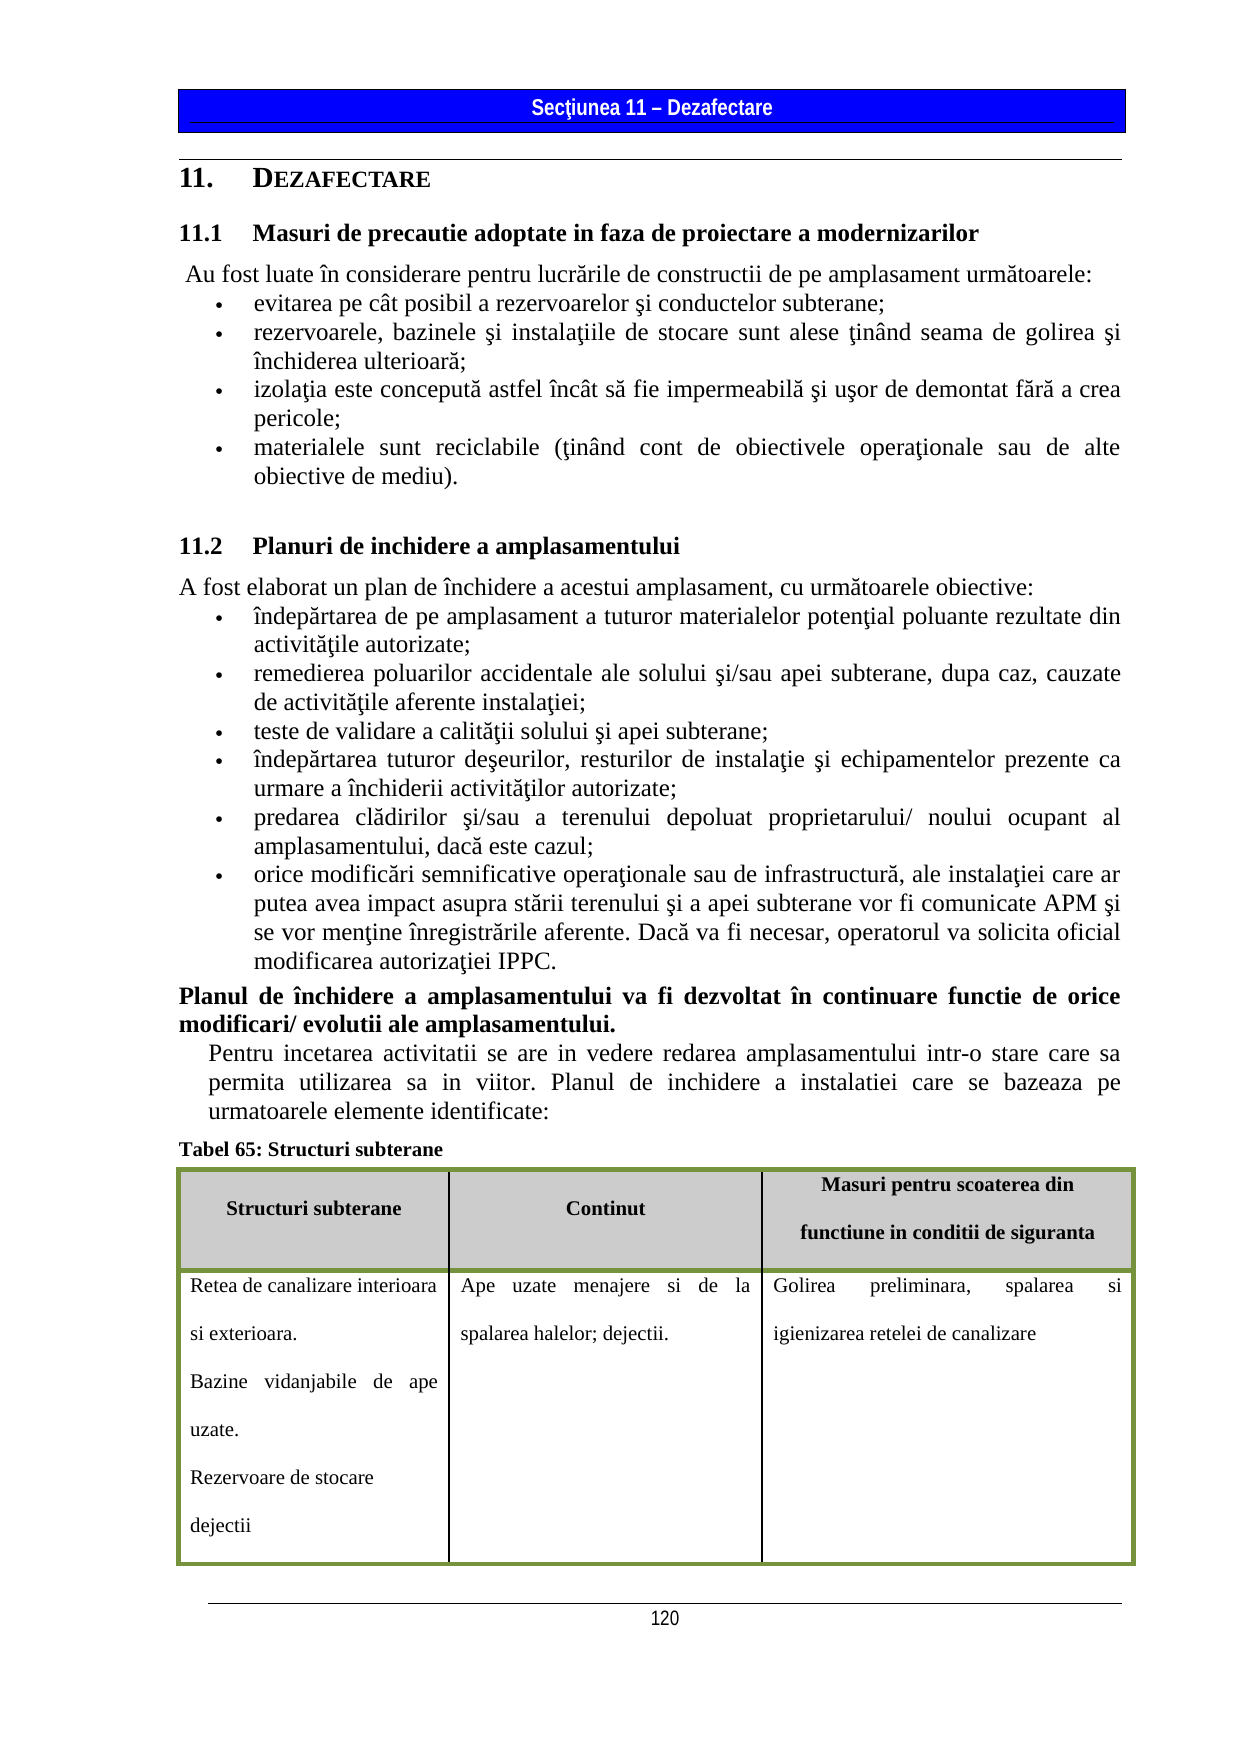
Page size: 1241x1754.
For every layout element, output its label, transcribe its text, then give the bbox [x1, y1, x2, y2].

list teste de validare a calităţii solului şi apei subterane; [216, 716, 1122, 744]
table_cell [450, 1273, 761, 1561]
list rezervoarele, bazinele şi instalaţiile de stocare sunt alese ţinând seama de golirea şi închiderea ulterioară; [216, 317, 1122, 374]
list izolaţia este concepută astfel încât să fie impermeabilă şi uşor de demontat fără a crea pericole; [216, 374, 1122, 432]
list îndepărtarea de pe amplasament a tuturor materialelor potenţial poluante rezultate din activităţile autorizate; [216, 601, 1122, 658]
subtitle Masuri de precautie adoptate in faza de proiectare a modernizarilor [178, 218, 1122, 247]
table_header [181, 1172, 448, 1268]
subtitle Dezafectare [178, 160, 1122, 193]
subtitle Planuri de inchidere a amplasamentului [178, 531, 1122, 559]
text Planul de închidere a amplasamentului va fi dezvoltat în continuare functie de orice modificari/ evolutii ale amplasamentului. [178, 981, 1122, 1038]
list orice modificări semnificative operaţionale sau de infrastructură, ale instalaţiei care ar putea avea impact asupra stării terenului şi a apei subterane vor fi comunicate APM şi se vor menţine înregistrările aferente. Dacă va fi necesar, operatorul va solicita oficial modificarea autorizaţiei IPPC. [216, 859, 1122, 974]
text Au fost luate în considerare pentru lucrările de constructii de pe amplasament următoarele: [178, 259, 1122, 288]
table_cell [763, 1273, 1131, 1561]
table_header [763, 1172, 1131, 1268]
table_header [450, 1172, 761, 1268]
list predarea clădirilor şi/sau a terenului depoluat proprietarului/ noului ocupant al amplasamentului, dacă este cazul; [216, 802, 1122, 859]
text Pentru incetarea activitatii se are in vedere redarea amplasamentului intr-o stare care sa permita utilizarea sa in viitor. Planul de inchidere a instalatiei care se bazeaza pe urmatoarele elemente identificate: [208, 1038, 1122, 1124]
list materialele sunt reciclabile (ţinând cont de obiectivele operaţionale sau de alte obiective de mediu). [216, 432, 1122, 489]
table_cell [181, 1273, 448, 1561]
text Tabel 65: Structuri subterane [178, 1137, 1122, 1161]
list îndepărtarea tuturor deşeurilor, resturilor de instalaţie şi echipamentelor prezente ca urmare a închiderii activităţilor autorizate; [216, 744, 1122, 802]
list evitarea pe cât posibil a rezervoarelor şi conductelor subterane; [216, 288, 1122, 317]
list remedierea poluarilor accidentale ale solului şi/sau apei subterane, dupa caz, cauzate de activităţile aferente instalaţiei; [216, 658, 1122, 716]
text A fost elaborat un plan de închidere a acestui amplasament, cu următoarele obiective: [178, 572, 1122, 601]
